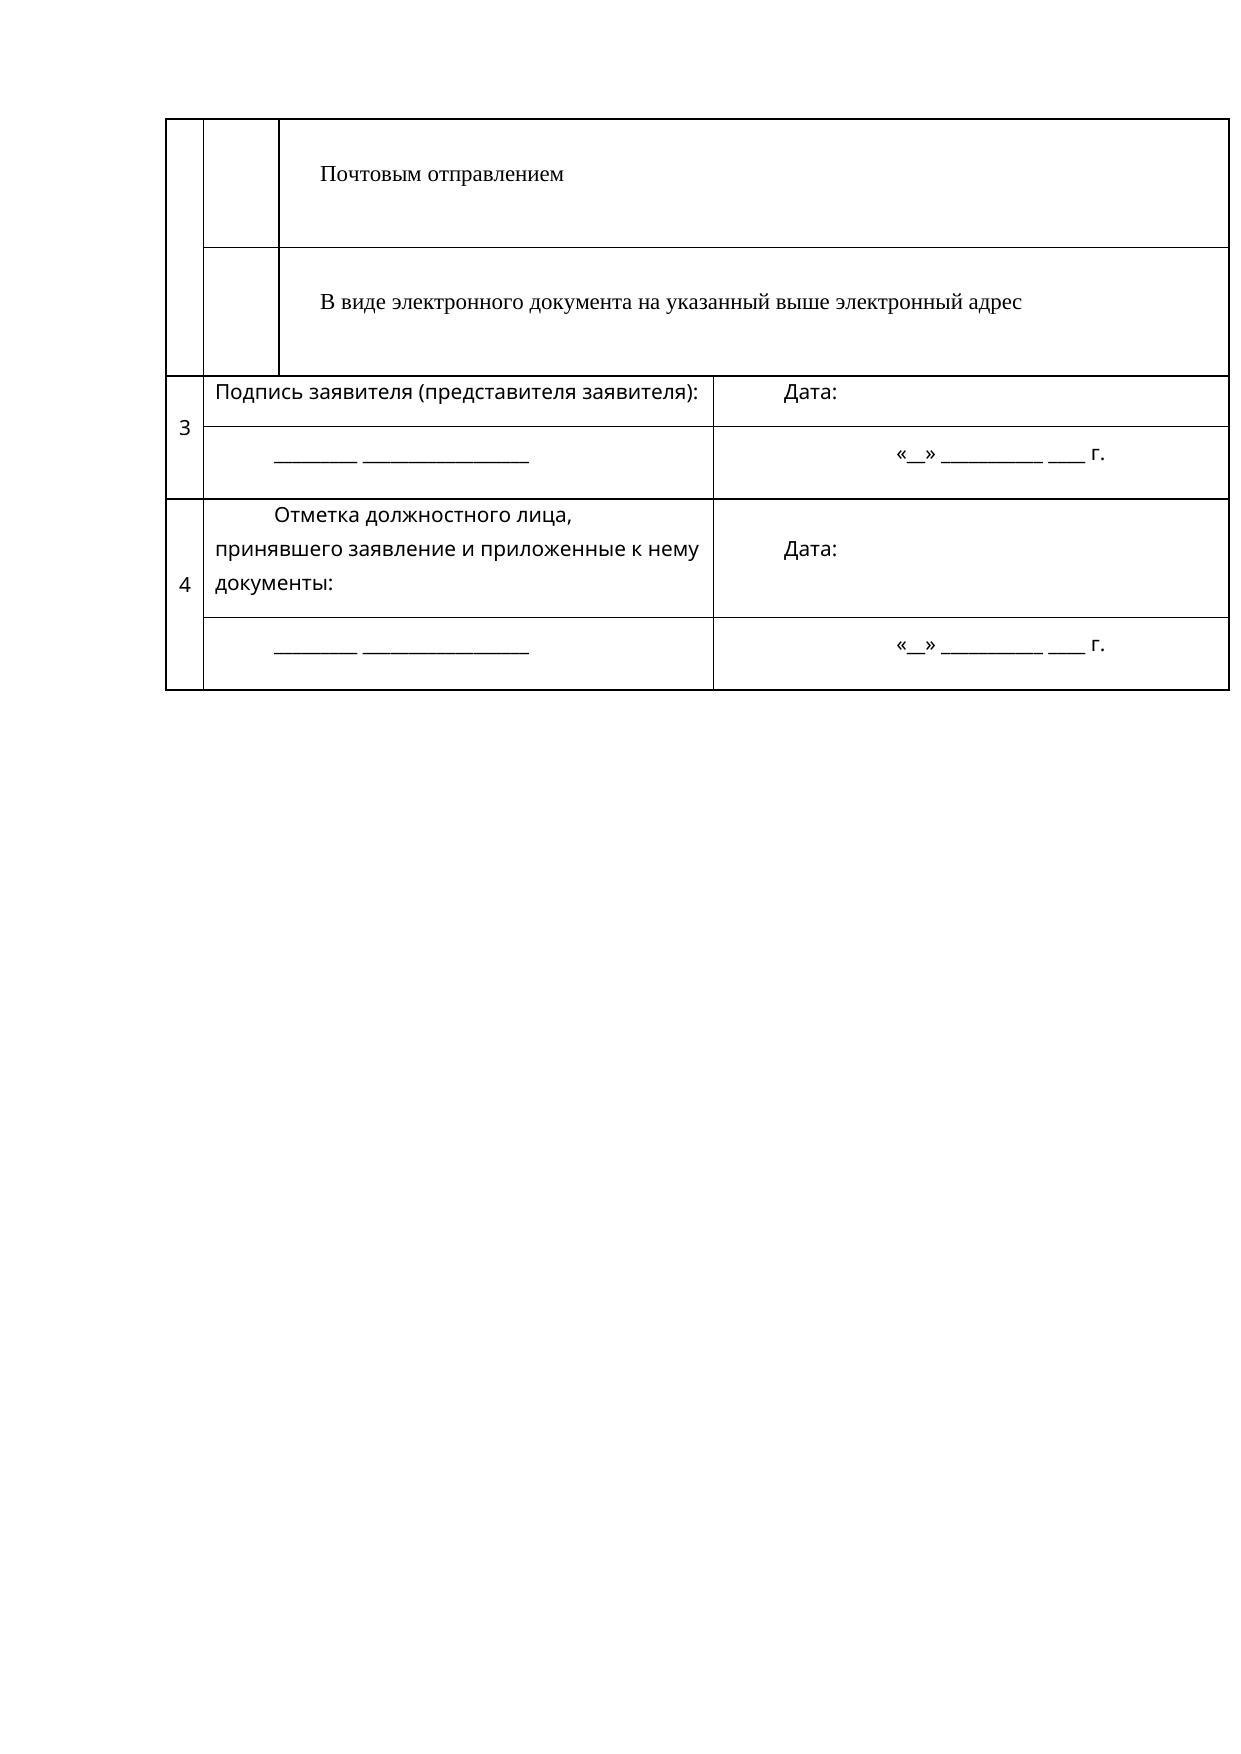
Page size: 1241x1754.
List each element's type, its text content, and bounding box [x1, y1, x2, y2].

table_cell [204, 120, 278, 247]
table_cell «__» ___________ ____ г. [714, 427, 1228, 498]
table_cell 4 [167, 500, 203, 689]
table_cell 3 [167, 377, 203, 498]
table_cell Почтовым отправлением [280, 120, 1228, 247]
table_cell Подпись заявителя (представителя заявителя): [204, 377, 713, 426]
table_cell [204, 248, 278, 375]
table_cell Дата: [714, 377, 1228, 426]
table_cell В виде электронного документа на указанный выше электронный адрес [280, 248, 1228, 375]
table_cell Отметка должностного лица, принявшего заявление и приложенные к нему документы: [204, 500, 713, 617]
table_cell Дата: [714, 500, 1228, 617]
table_cell «__» ___________ ____ г. [714, 618, 1228, 689]
table_cell _________ __________________ [204, 427, 713, 498]
table_cell _________ __________________ [204, 618, 713, 689]
